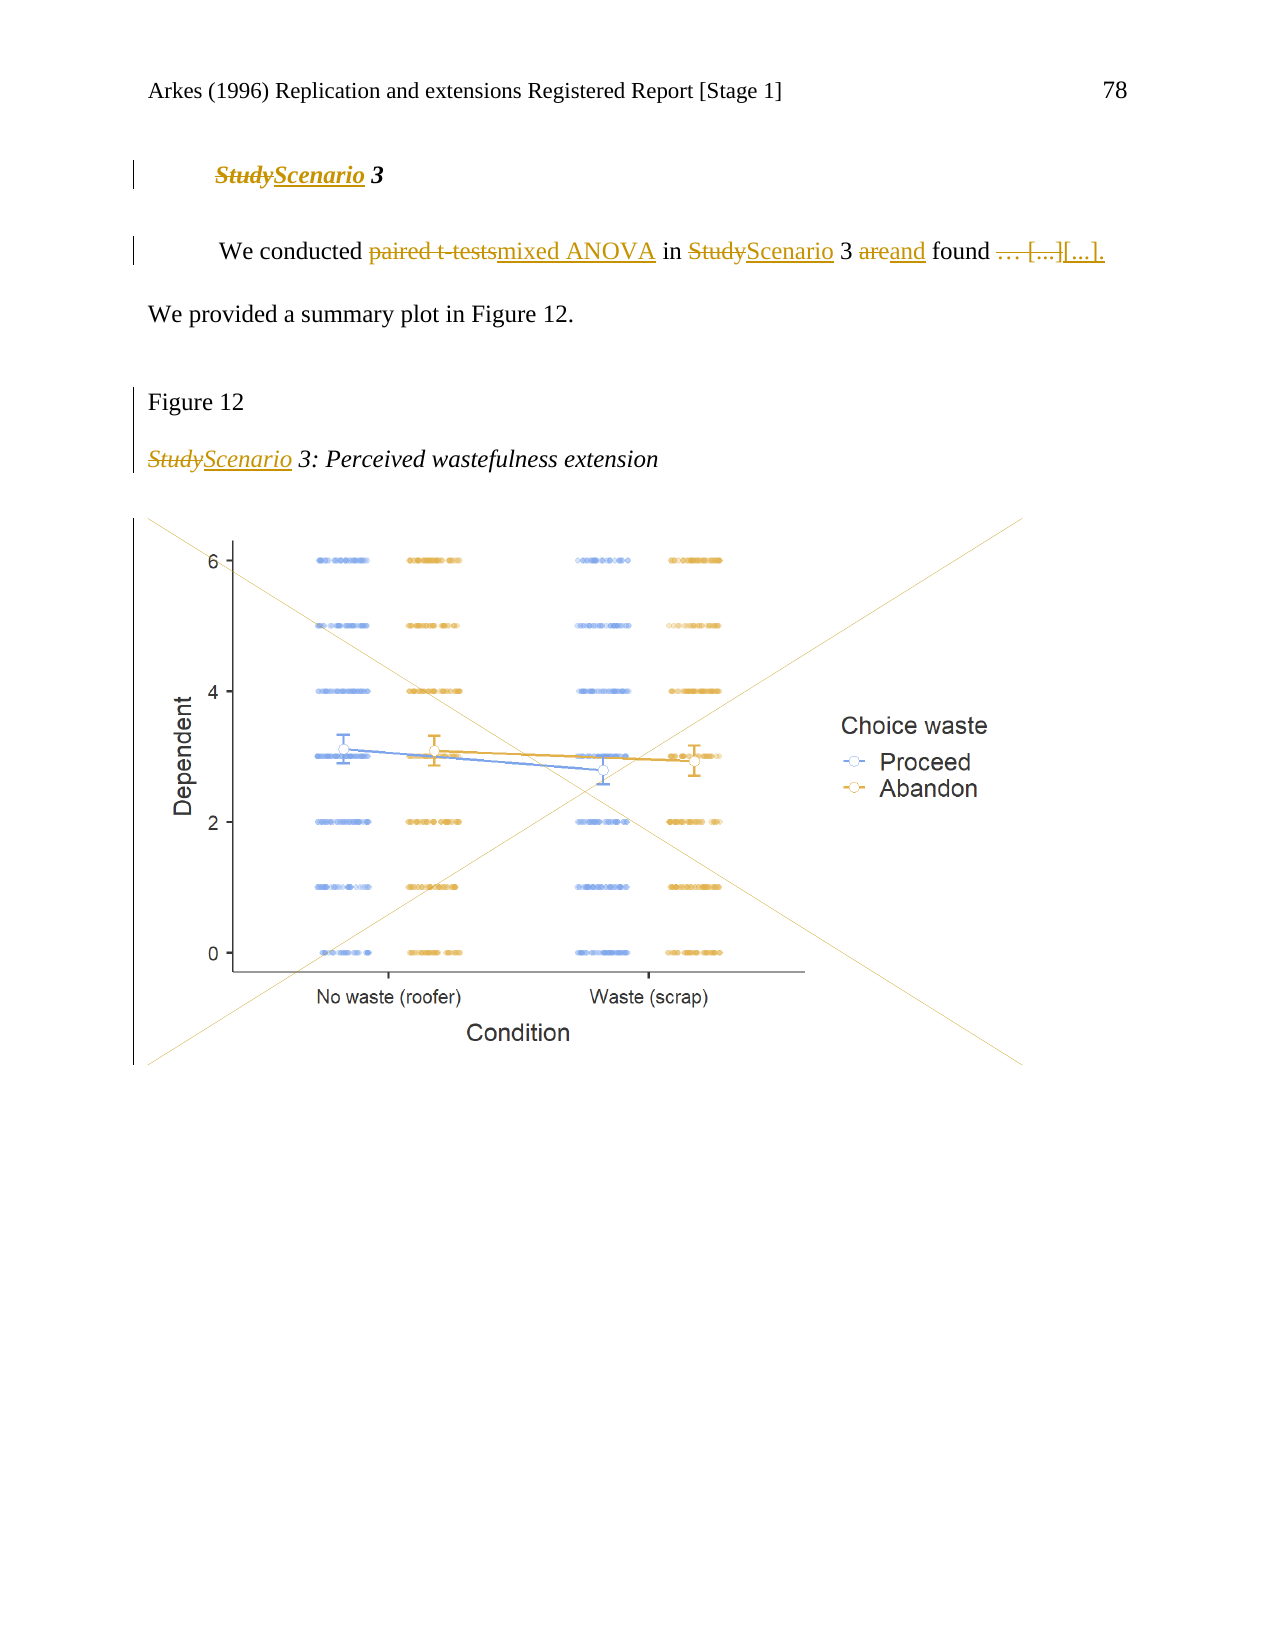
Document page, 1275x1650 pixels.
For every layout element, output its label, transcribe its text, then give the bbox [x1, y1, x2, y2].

picture [149, 518, 1021, 790]
picture [587, 519, 1023, 1064]
subtitle Figure 12 3: Perceived wastefulness extension [148, 387, 1127, 473]
picture [147, 519, 583, 1064]
picture [149, 793, 1021, 1066]
text We conducted in 3 found We provided a summary plot in Figure 12. [148, 236, 1127, 328]
subtitle 3 [215, 160, 1127, 189]
